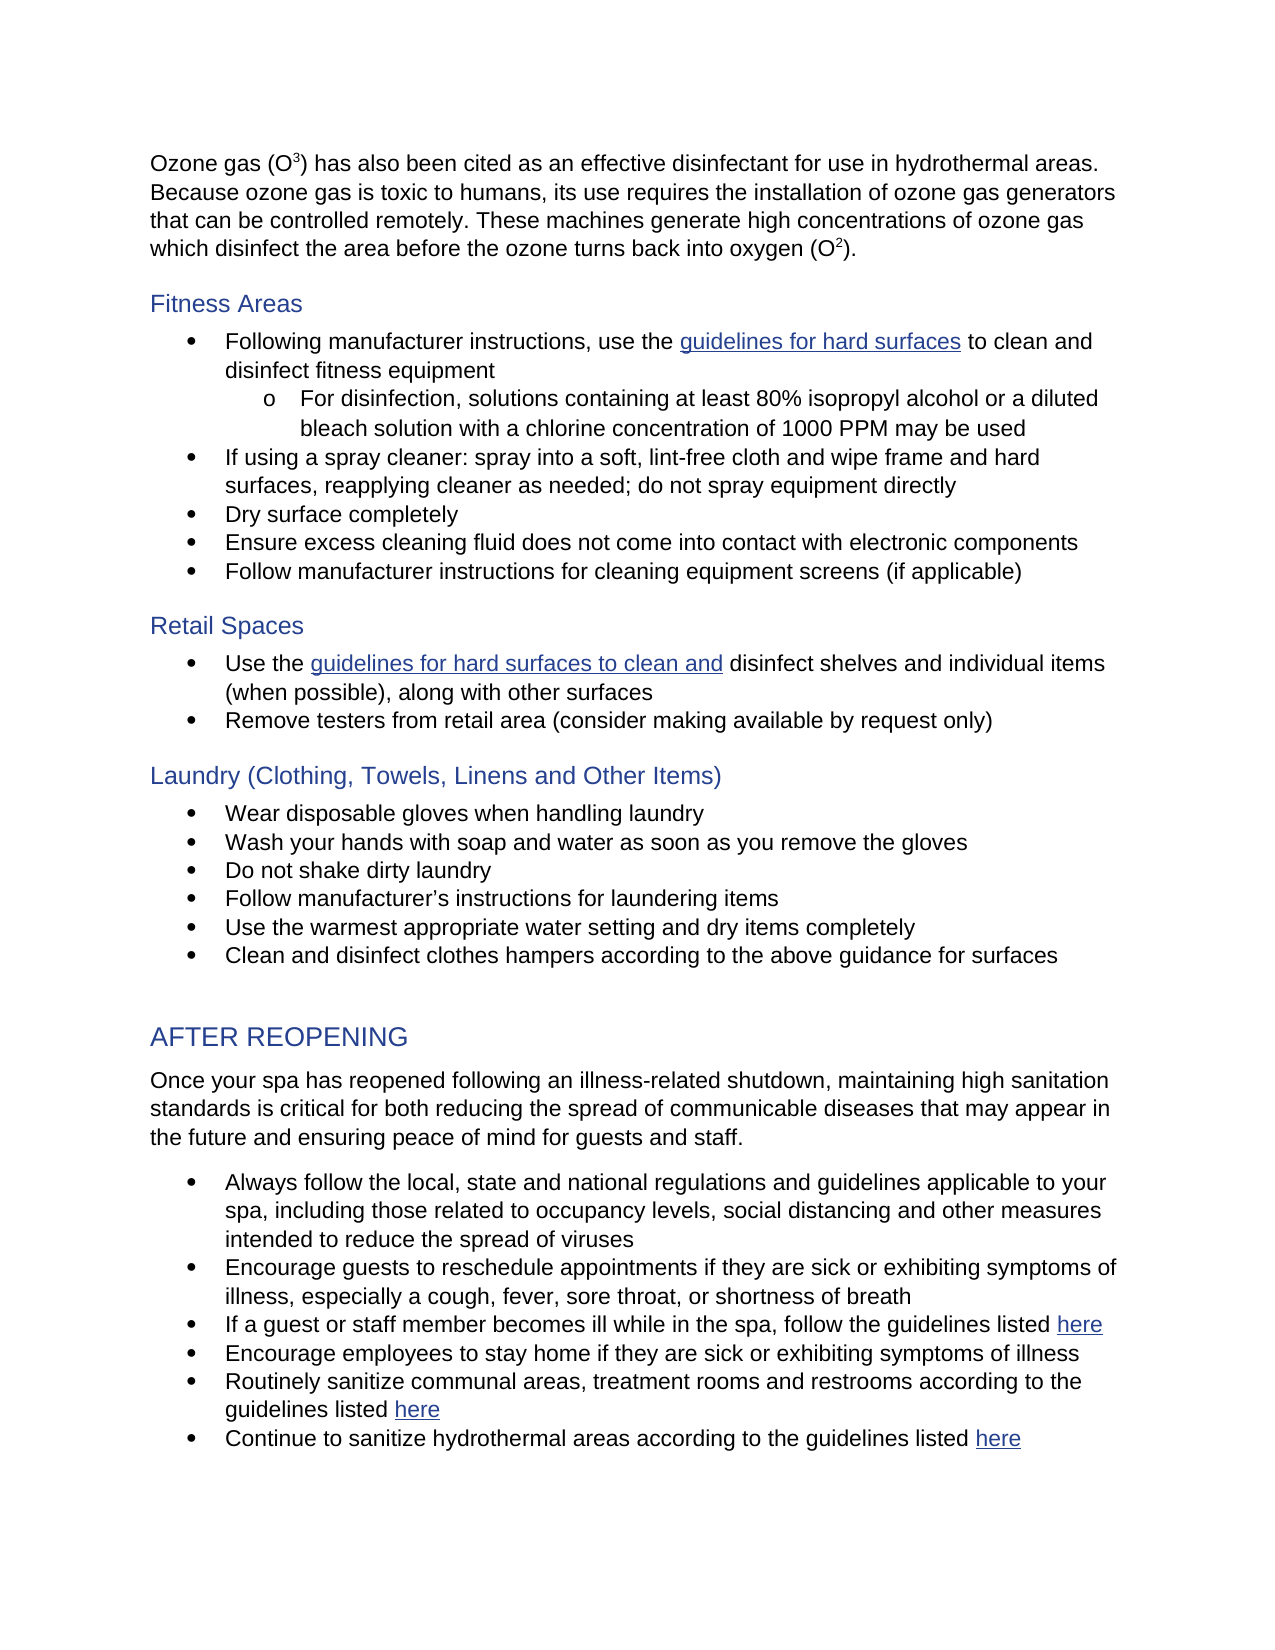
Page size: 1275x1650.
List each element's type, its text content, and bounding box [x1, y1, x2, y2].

subtitle Laundry (Clothing, Towels, Linens and Other Items) [150, 761, 1125, 789]
list Clean and disinfect clothes hampers according to the above guidance for surfaces [187, 942, 1125, 969]
subtitle Retail Spaces [150, 611, 1125, 640]
list If a guest or staff member becomes ill while in the spa, follow the guidelines listed here [187, 1311, 1125, 1337]
text Ozone gas (O3) has also been cited as an effective disinfectant for use in hydrothermal areas. Because ozone gas is toxic to humans, its use requires the installation of ozone gas generators that can be controlled remotely. These machines generate high concentrations of ozone gas which disinfect the area before the ozone turns back into oxygen (O2). [150, 150, 1125, 262]
text Once your spa has reopened following an illness-related shutdown, maintaining high sanitation standards is critical for both reducing the spread of communicable diseases that may appear in the future and ensuring peace of mind for guests and staff. [150, 1067, 1125, 1150]
list Wear disposable gloves when handling laundry [187, 800, 1125, 826]
list Remove testers from retail area (consider making available by request only) [187, 707, 1125, 734]
list Use the warmest appropriate water setting and dry items completely [187, 914, 1125, 940]
list Do not shake dirty laundry [187, 857, 1125, 883]
list Follow manufacturer instructions for cleaning equipment screens (if applicable) [187, 558, 1125, 584]
list Encourage employees to stay home if they are sick or exhibiting symptoms of illness [187, 1339, 1125, 1366]
list Wash your hands with soap and water as soon as you remove the gloves [187, 828, 1125, 855]
list Encourage guests to reschedule appointments if they are sick or exhibiting symptoms of illness, especially a cough, fever, sore throat, or shortness of breath [187, 1254, 1125, 1309]
list Routinely sanitize communal areas, treatment rooms and restrooms according to the guidelines listed here [187, 1368, 1125, 1423]
list Following manufacturer instructions, use the guidelines for hard surfaces to clean and disinfect fitness equipment [187, 328, 1125, 383]
list If using a spray cleaner: spray into a soft, lint-free cloth and wipe frame and hard surfaces, reapplying cleaner as needed; do not spray equipment directly [187, 444, 1125, 499]
list Dry surface completely [187, 501, 1125, 527]
subtitle Fitness Areas [150, 289, 1125, 317]
list Follow manufacturer’s instructions for laundering items [187, 885, 1125, 912]
subtitle After Reopening [150, 1021, 1125, 1052]
list Ensure excess cleaning fluid does not come into contact with electronic components [187, 529, 1125, 556]
list Continue to sanitize hydrothermal areas according to the guidelines listed here [187, 1425, 1125, 1451]
list Use the guidelines for hard surfaces to clean and disinfect shelves and individual items (when possible), along with other surfaces [187, 650, 1125, 705]
list For disinfection, solutions containing at least 80% isopropyl alcohol or a diluted bleach solution with a chlorine concentration of 1000 PPM may be used [262, 385, 1125, 442]
